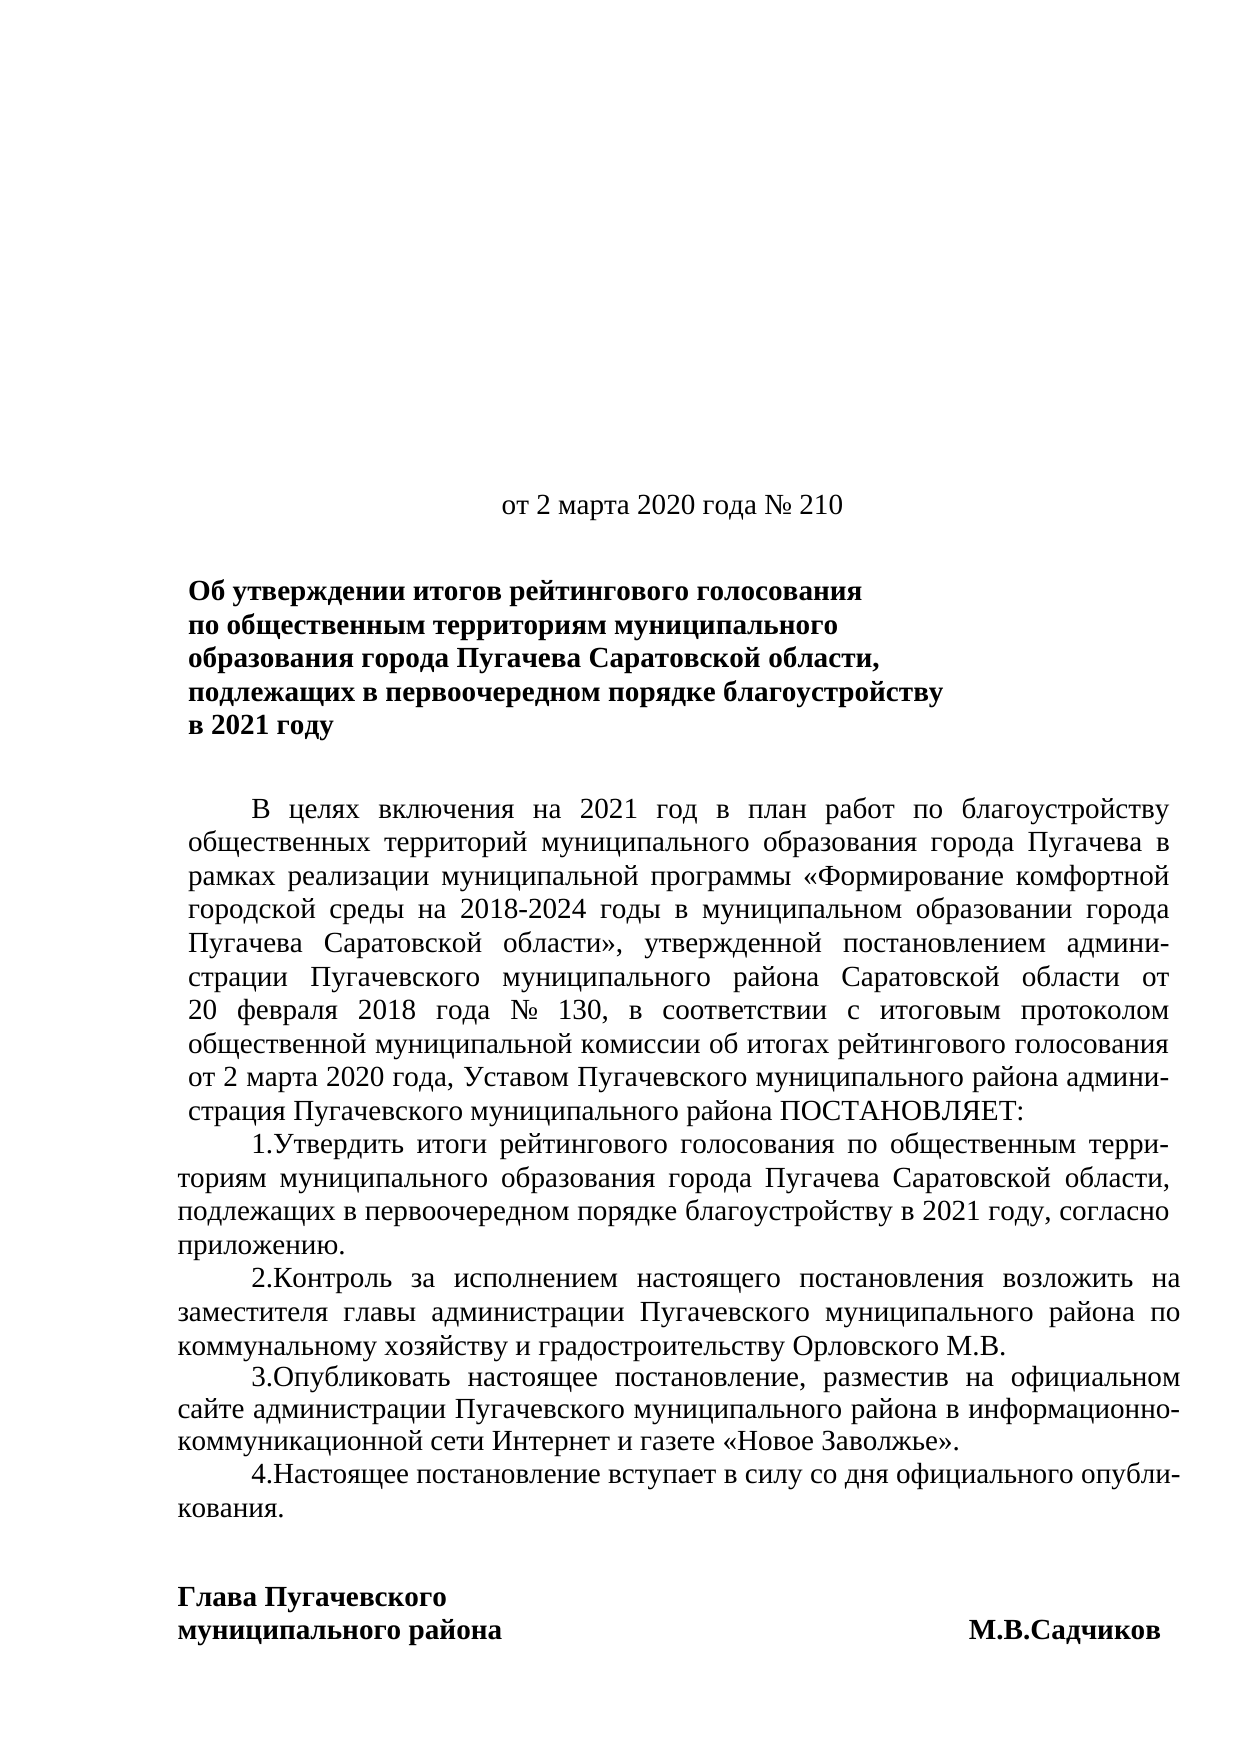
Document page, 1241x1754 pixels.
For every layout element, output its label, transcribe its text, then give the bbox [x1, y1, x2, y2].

text В целях включения на 2021 год в план работ по благоустройству общественных территорий муниципального образования города Пугачева в рамках реализации муниципальной программы «Формирование комфортной городской среды на 2018-2024 годы в муниципальном образовании города Пугачева Саратовской области», утвержденной постановлением админи-страции Пугачевского муниципального района Саратовской области от 20 февраля 2018 года № 130, в соответствии с итоговым протоколом общественной муниципальной комиссии об итогах рейтингового голосования от 2 марта 2020 года, Уставом Пугачевского муниципального района админи-страция Пугачевского муниципального района ПОСТАНОВЛЯЕТ: [188, 791, 1170, 1126]
text 2.Контроль за исполнением настоящего постановления возложить на заместителя главы администрации Пугачевского муниципального района по коммунальному хозяйству и градостроительству Орловского М.В. [177, 1261, 1181, 1361]
text по общественным территориям муниципального [188, 607, 1170, 640]
text образования города Пугачева Саратовской области, [188, 640, 1170, 674]
text подлежащих в первоочередном порядке благоустройству [188, 674, 1170, 707]
text 4.Настоящее постановление вступает в силу со дня официального опубли-кования. [177, 1457, 1181, 1524]
text муниципального района М.В.Садчиков [177, 1612, 1181, 1646]
text Об утверждении итогов рейтингового голосования [188, 573, 1170, 607]
text в 2021 году [188, 707, 1170, 741]
text 1.Утвердить итоги рейтингового голосования по общественным терри-ториям муниципального образования города Пугачева Саратовской области, подлежащих в первоочередном порядке благоустройству в 2021 году, согласно приложению. [177, 1126, 1170, 1261]
text 3.Опубликовать настоящее постановление, разместив на официальном сайте администрации Пугачевского муниципального района в информационно-коммуникационной сети Интернет и газете «Новое Заволжье». [177, 1361, 1181, 1457]
text Глава Пугачевского [177, 1579, 1181, 1612]
text от 2 марта 2020 года № 210 [177, 487, 1181, 521]
